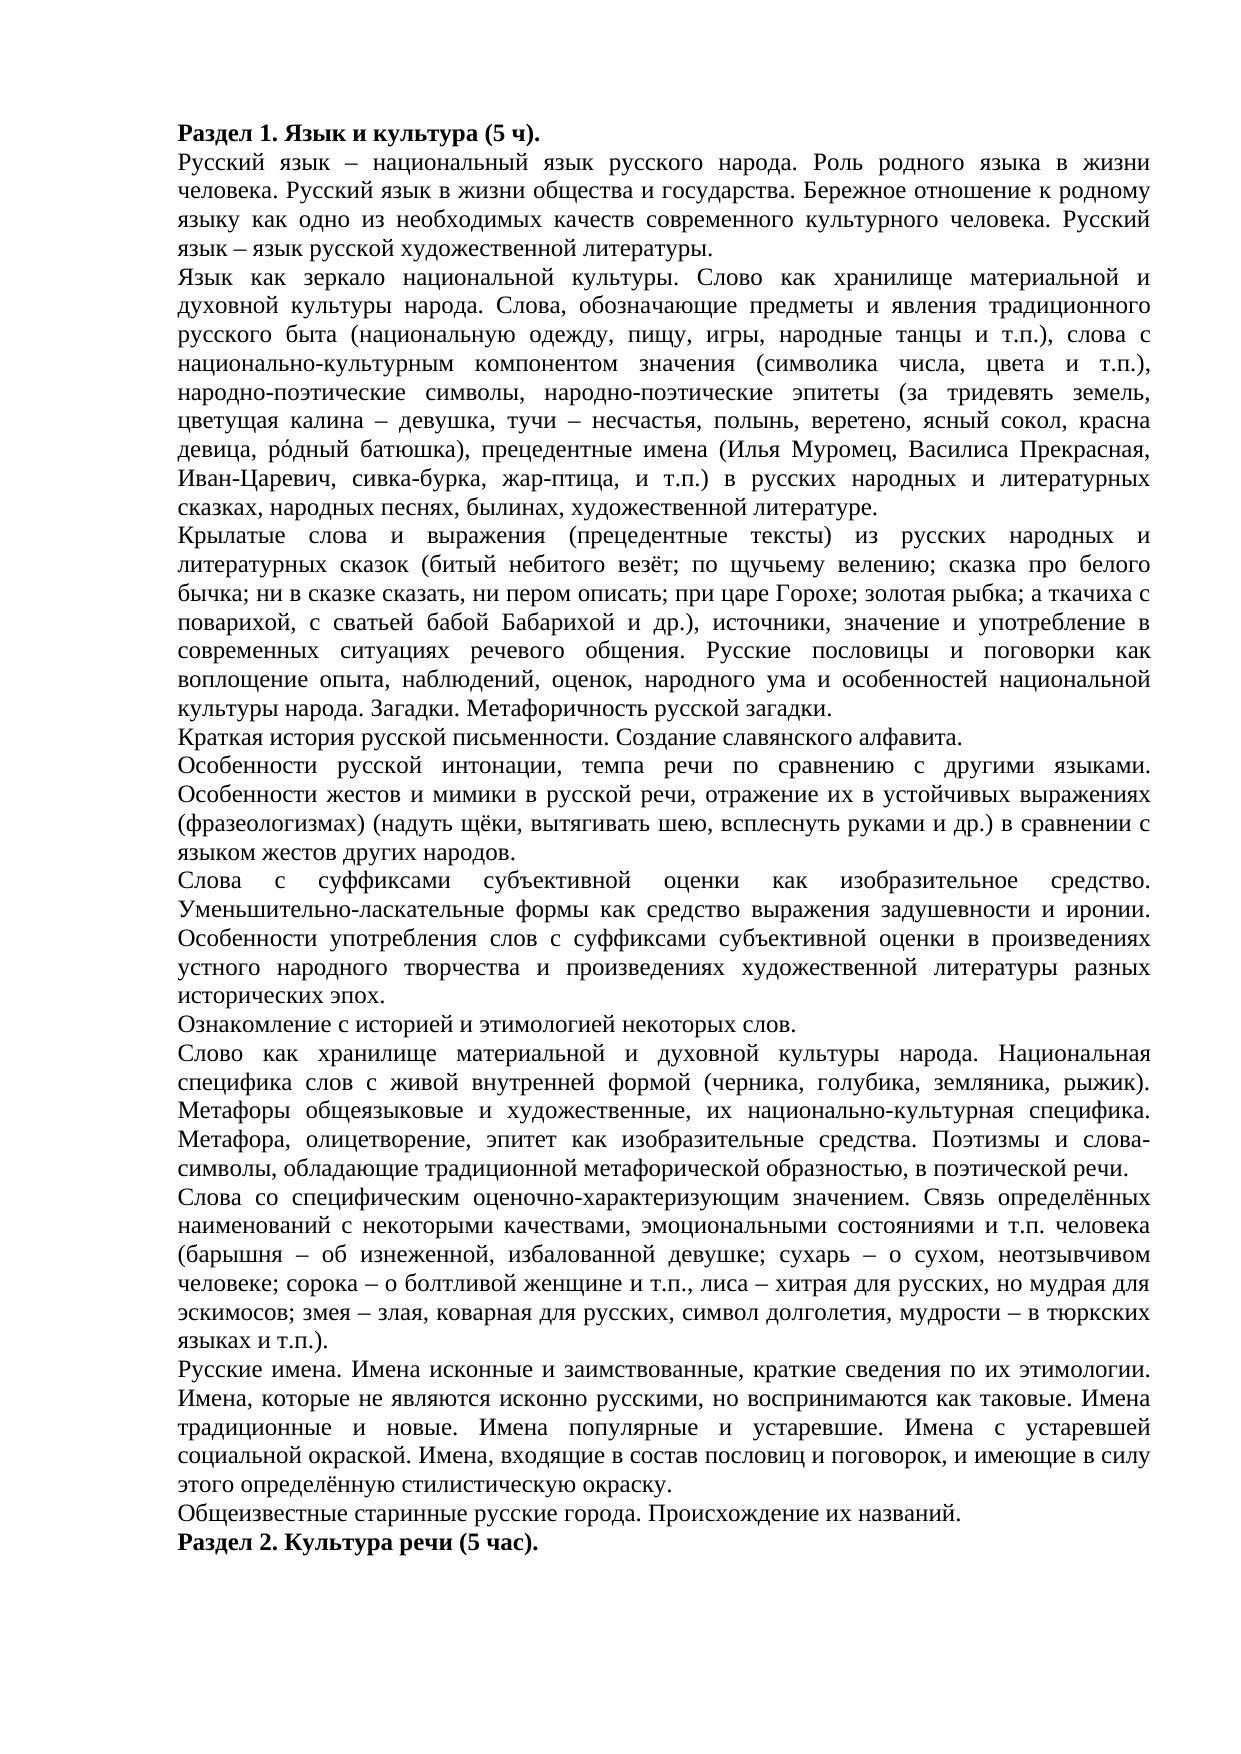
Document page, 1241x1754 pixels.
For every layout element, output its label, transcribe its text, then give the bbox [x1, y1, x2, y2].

text Раздел 1. Язык и культура (5 ч). [177, 118, 1152, 147]
text Слова со специфическим оценочно-характеризующим значением. Связь определённых наименований с некоторыми качествами, эмоциональными состояниями и т.п. человека (барышня – об изнеженной, избалованной девушке; сухарь – о сухом, неотзывчивом человеке; сорока – о болтливой женщине и т.п., лиса – хитрая для русских, но мудрая для эскимосов; змея – злая, коварная для русских, символ долголетия, мудрости – в тюркских языках и т.п.). [177, 1182, 1152, 1354]
text Краткая история русской письменности. Создание славянского алфавита. [177, 722, 1152, 751]
text Раздел 2. Культура речи (5 час). [177, 1527, 1152, 1556]
text Язык как зеркало национальной культуры. Слово как хранилище материальной и духовной культуры народа. Слова, обозначающие предметы и явления традиционного русского быта (национальную одежду, пищу, игры, народные танцы и т.п.), слова с национально-культурным компонентом значения (символика числа, цвета и т.п.), народно-поэтические символы, народно-поэтические эпитеты (за тридевять земель, цветущая калина – девушка, тучи – несчастья, полынь, веретено, ясный сокол, красна девица, рόдный батюшка), прецедентные имена (Илья Муромец, Василиса Прекрасная, Иван-Царевич, сивка-бурка, жар-птица, и т.п.) в русских народных и литературных сказках, народных песнях, былинах, художественной литературе. [177, 262, 1152, 521]
text Ознакомление с историей и этимологией некоторых слов. [177, 1009, 1152, 1038]
text Общеизвестные старинные русские города. Происхождение их названий. [177, 1498, 1152, 1527]
text Крылатые слова и выражения (прецедентные тексты) из русских народных и литературных сказок (битый небитого везёт; по щучьему велению; сказка про белого бычка; ни в сказке сказать, ни пером описать; при царе Горохе; золотая рыбка; а ткачиха с поварихой, с сватьей бабой Бабарихой и др.), источники, значение и употребление в современных ситуациях речевого общения. Русские пословицы и поговорки как воплощение опыта, наблюдений, оценок, народного ума и особенностей национальной культуры народа. Загадки. Метафоричность русской загадки. [177, 521, 1152, 722]
text Особенности русской интонации, темпа речи по сравнению с другими языками. Особенности жестов и мимики в русской речи, отражение их в устойчивых выражениях (фразеологизмах) (надуть щёки, вытягивать шею, всплеснуть руками и др.) в сравнении с языком жестов других народов. [177, 751, 1152, 866]
text Русский язык – национальный язык русского народа. Роль родного языка в жизни человека. Русский язык в жизни общества и государства. Бережное отношение к родному языку как одно из необходимых качеств современного культурного человека. Русский язык – язык русской художественной литературы. [177, 147, 1152, 262]
text Слова с суффиксами субъективной оценки как изобразительное средство. Уменьшительно-ласкательные формы как средство выражения задушевности и иронии. Особенности употребления слов с суффиксами субъективной оценки в произведениях устного народного творчества и произведениях художественной литературы разных исторических эпох. [177, 866, 1152, 1009]
text Русские имена. Имена исконные и заимствованные, краткие сведения по их этимологии. Имена, которые не являются исконно русскими, но воспринимаются как таковые. Имена традиционные и новые. Имена популярные и устаревшие. Имена с устаревшей социальной окраской. Имена, входящие в состав пословиц и поговорок, и имеющие в силу этого определённую стилистическую окраску. [177, 1354, 1152, 1498]
text Слово как хранилище материальной и духовной культуры народа. Национальная специфика слов с живой внутренней формой (черника, голубика, земляника, рыжик). Метафоры общеязыковые и художественные, их национально-культурная специфика. Метафора, олицетворение, эпитет как изобразительные средства. Поэтизмы и слова-символы, обладающие традиционной метафорической образностью, в поэтической речи. [177, 1038, 1152, 1182]
